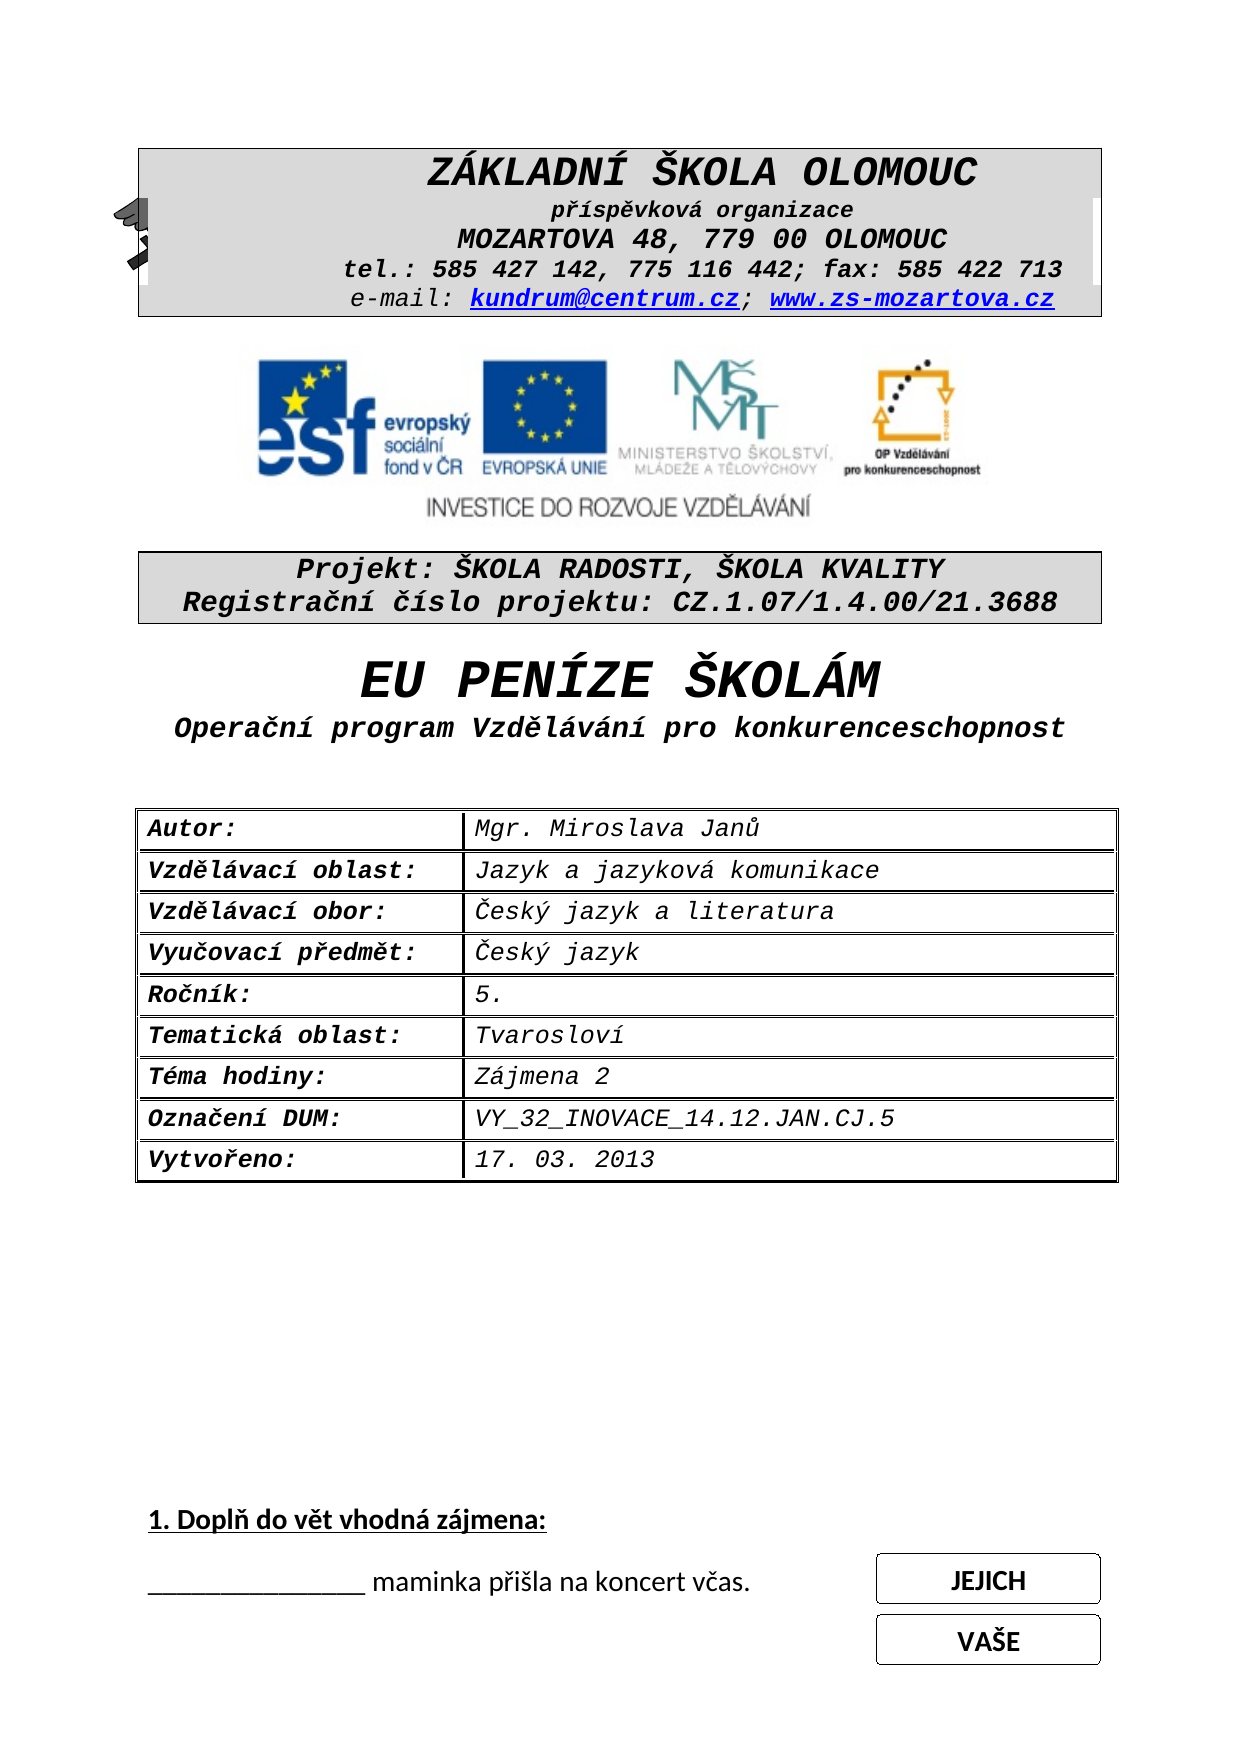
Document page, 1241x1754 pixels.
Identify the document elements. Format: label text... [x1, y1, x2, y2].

table_header Mgr. Miroslava Janů [463, 811, 1116, 849]
table_cell Vzdělávací obor: [138, 890, 462, 932]
text Operační program Vzdělávání pro konkurenceschopnost [148, 713, 1093, 746]
text 1. Doplň do vět vhodná zájmena: [148, 1501, 1093, 1537]
table_cell Český jazyk a literatura [465, 890, 1116, 932]
text _______________ maminka přišla na koncert včas. [148, 1563, 876, 1599]
title Základní škola Olomouc [139, 149, 1101, 198]
table_cell 5. [465, 973, 1116, 1014]
title e-mail: kundrum@centrum.cz; www.zs-mozartova.cz [139, 282, 1101, 316]
table_cell Tematická oblast: [138, 1015, 462, 1056]
table_cell Ročník: [138, 973, 462, 1014]
table_cell Tvarosloví [465, 1015, 1116, 1056]
title příspěvková organizace [148, 198, 1093, 224]
table_header Autor: [138, 811, 463, 849]
table_cell Český jazyk [463, 932, 1117, 973]
table_cell VY_32_INOVACE_14.12.JAN.CJ.5 [465, 1097, 1116, 1138]
text Registrační číslo projektu: CZ.1.07/1.4.00/21.3688 [139, 584, 1101, 623]
table_cell Vzdělávací oblast: [138, 849, 462, 890]
table_cell Vytvořeno: [138, 1139, 463, 1180]
table_cell Označení DUM: [138, 1097, 462, 1138]
text Projekt: ŠKOLA RADOSTI, ŠKOLA KVALITY [139, 553, 1101, 584]
table_cell Jazyk a jazyková komunikace [465, 849, 1116, 890]
title tel.: 585 427 142, 775 116 442; fax: 585 422 713 [148, 257, 1093, 282]
table_cell Vyučovací předmět: [136, 932, 463, 973]
table_cell 17. 03. 2013 [463, 1139, 1116, 1180]
title Mozartova 48, 779 00 Olomouc [148, 224, 1093, 257]
picture [236, 345, 1004, 533]
table_cell Zájmena 2 [463, 1056, 1117, 1097]
table_cell Téma hodiny: [136, 1056, 463, 1097]
text EU PENÍZE ŠKOLÁM [148, 652, 1093, 713]
